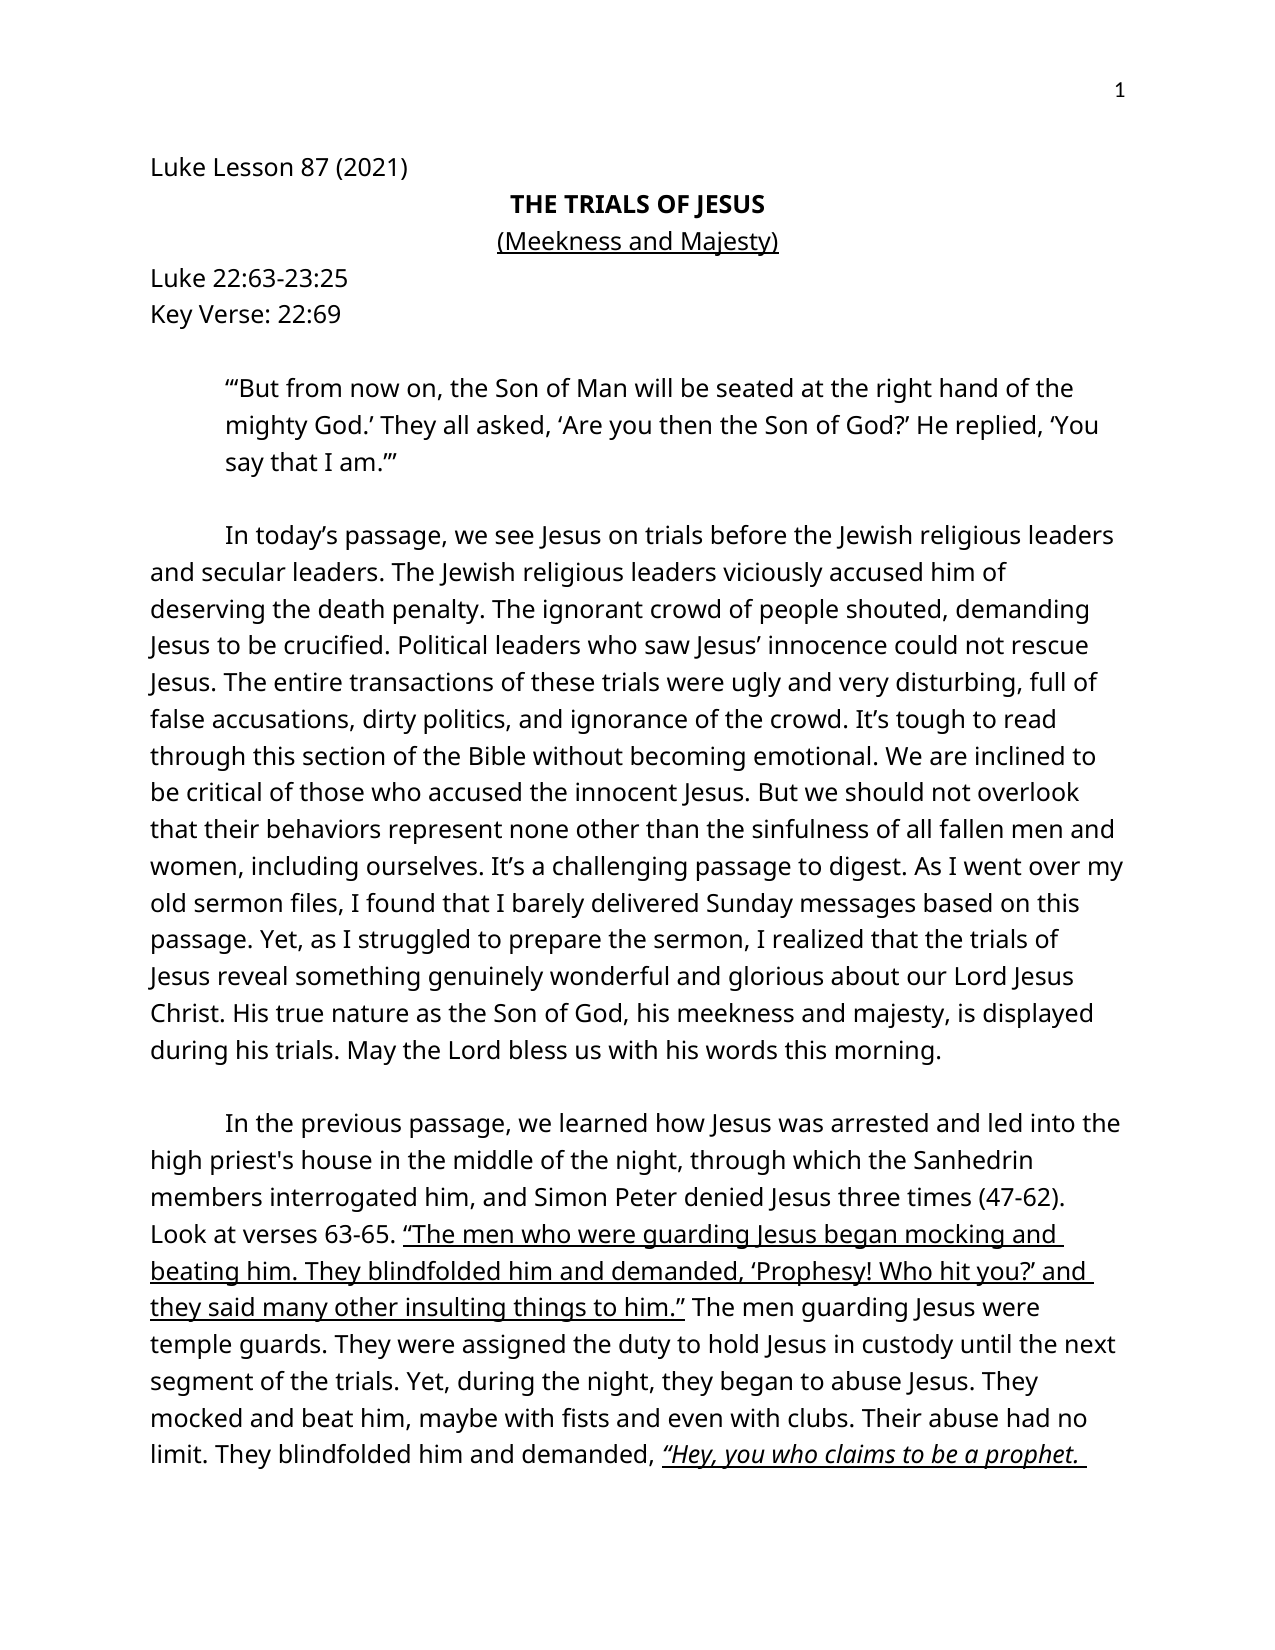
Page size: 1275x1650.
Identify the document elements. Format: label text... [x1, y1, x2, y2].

text (Meekness and Majesty) [150, 223, 1125, 258]
text THE TRIALS OF JESUS [150, 187, 1125, 221]
text In today’s passage, we see Jesus on trials before the Jewish religious leaders and secular leaders. The Jewish religious leaders viciously accused him of deserving the death penalty. The ignorant crowd of people shouted, demanding Jesus to be crucified. Political leaders who saw Jesus’ innocence could not rescue Jesus. The entire transactions of these trials were ugly and very disturbing, full of false accusations, dirty politics, and ignorance of the crowd. It’s tough to read through this section of the Bible without becoming emotional. We are inclined to be critical of those who accused the innocent Jesus. But we should not overlook that their behaviors represent none other than the sinfulness of all fallen men and women, including ourselves. It’s a challenging passage to digest. As I went over my old sermon files, I found that I barely delivered Sunday messages based on this passage. Yet, as I struggled to prepare the sermon, I realized that the trials of Jesus reveal something genuinely wonderful and glorious about our Lord Jesus Christ. His true nature as the Son of God, his meekness and majesty, is displayed during his trials. May the Lord bless us with his words this morning. [150, 518, 1125, 1067]
text Luke Lesson 87 (2021) [150, 150, 1125, 184]
text Luke 22:63-23:25 [150, 260, 1125, 294]
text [150, 1106, 1125, 1471]
text “‘But from now on, the Son of Man will be seated at the right hand of the mighty God.’ They all asked, ‘Are you then the Son of God?’ He replied, ‘You say that I am.’” [225, 371, 1125, 478]
text Key Verse: 22:69 [150, 297, 1125, 331]
